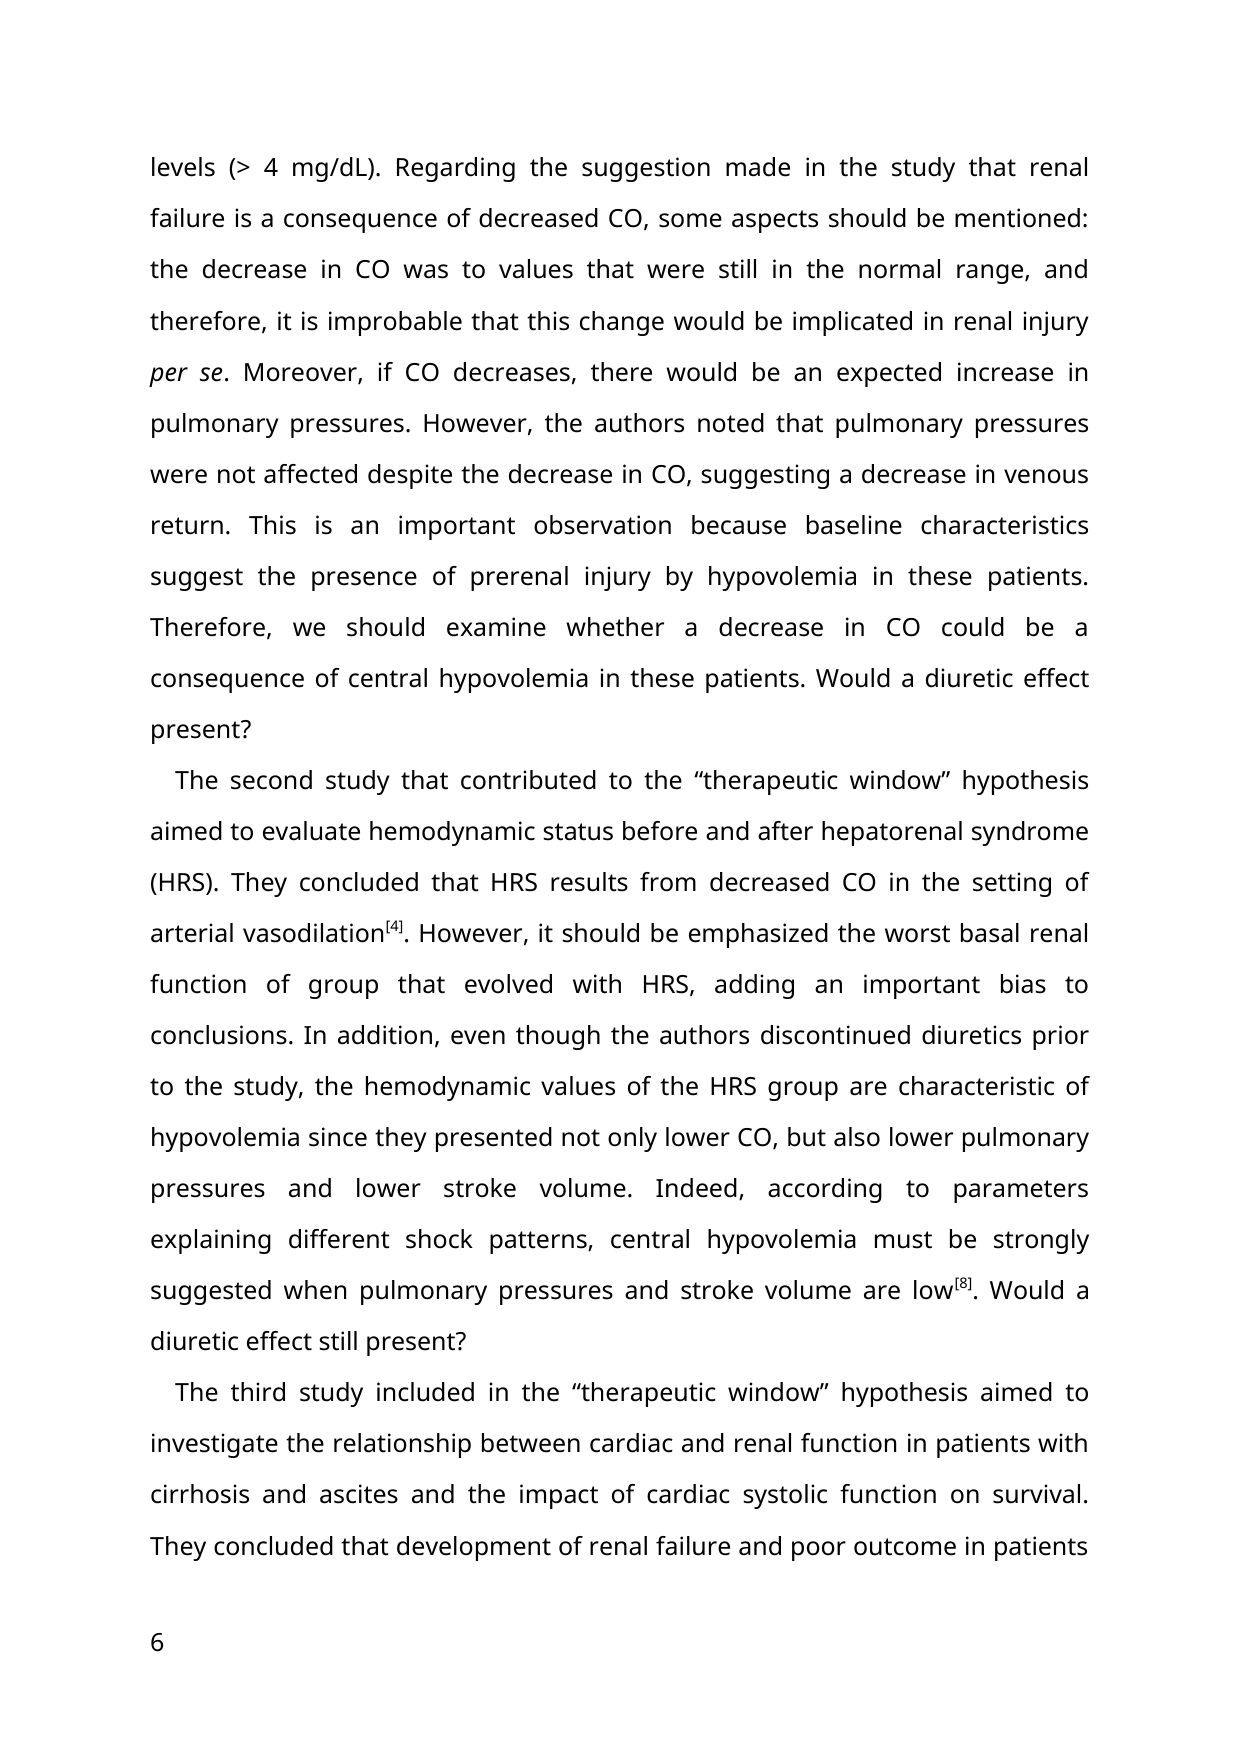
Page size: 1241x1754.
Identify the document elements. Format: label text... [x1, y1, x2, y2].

text The second study that contributed to the “therapeutic window” hypothesis aimed to evaluate hemodynamic status before and after hepatorenal syndrome (HRS). They concluded that HRS results from decreased CO in the setting of arterial vasodilation[4]. However, it should be emphasized the worst basal renal function of group that evolved with HRS, adding an important bias to conclusions. In addition, even though the authors discontinued diuretics prior to the study, the hemodynamic values of the HRS group are characteristic of hypovolemia since they presented not only lower CO, but also lower pulmonary pressures and lower stroke volume. Indeed, according to parameters explaining different shock patterns, central hypovolemia must be strongly suggested when pulmonary pressures and stroke volume are low[8]. Would a diuretic effect still present? [150, 762, 1090, 1358]
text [150, 150, 1090, 746]
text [150, 1375, 1090, 1562]
